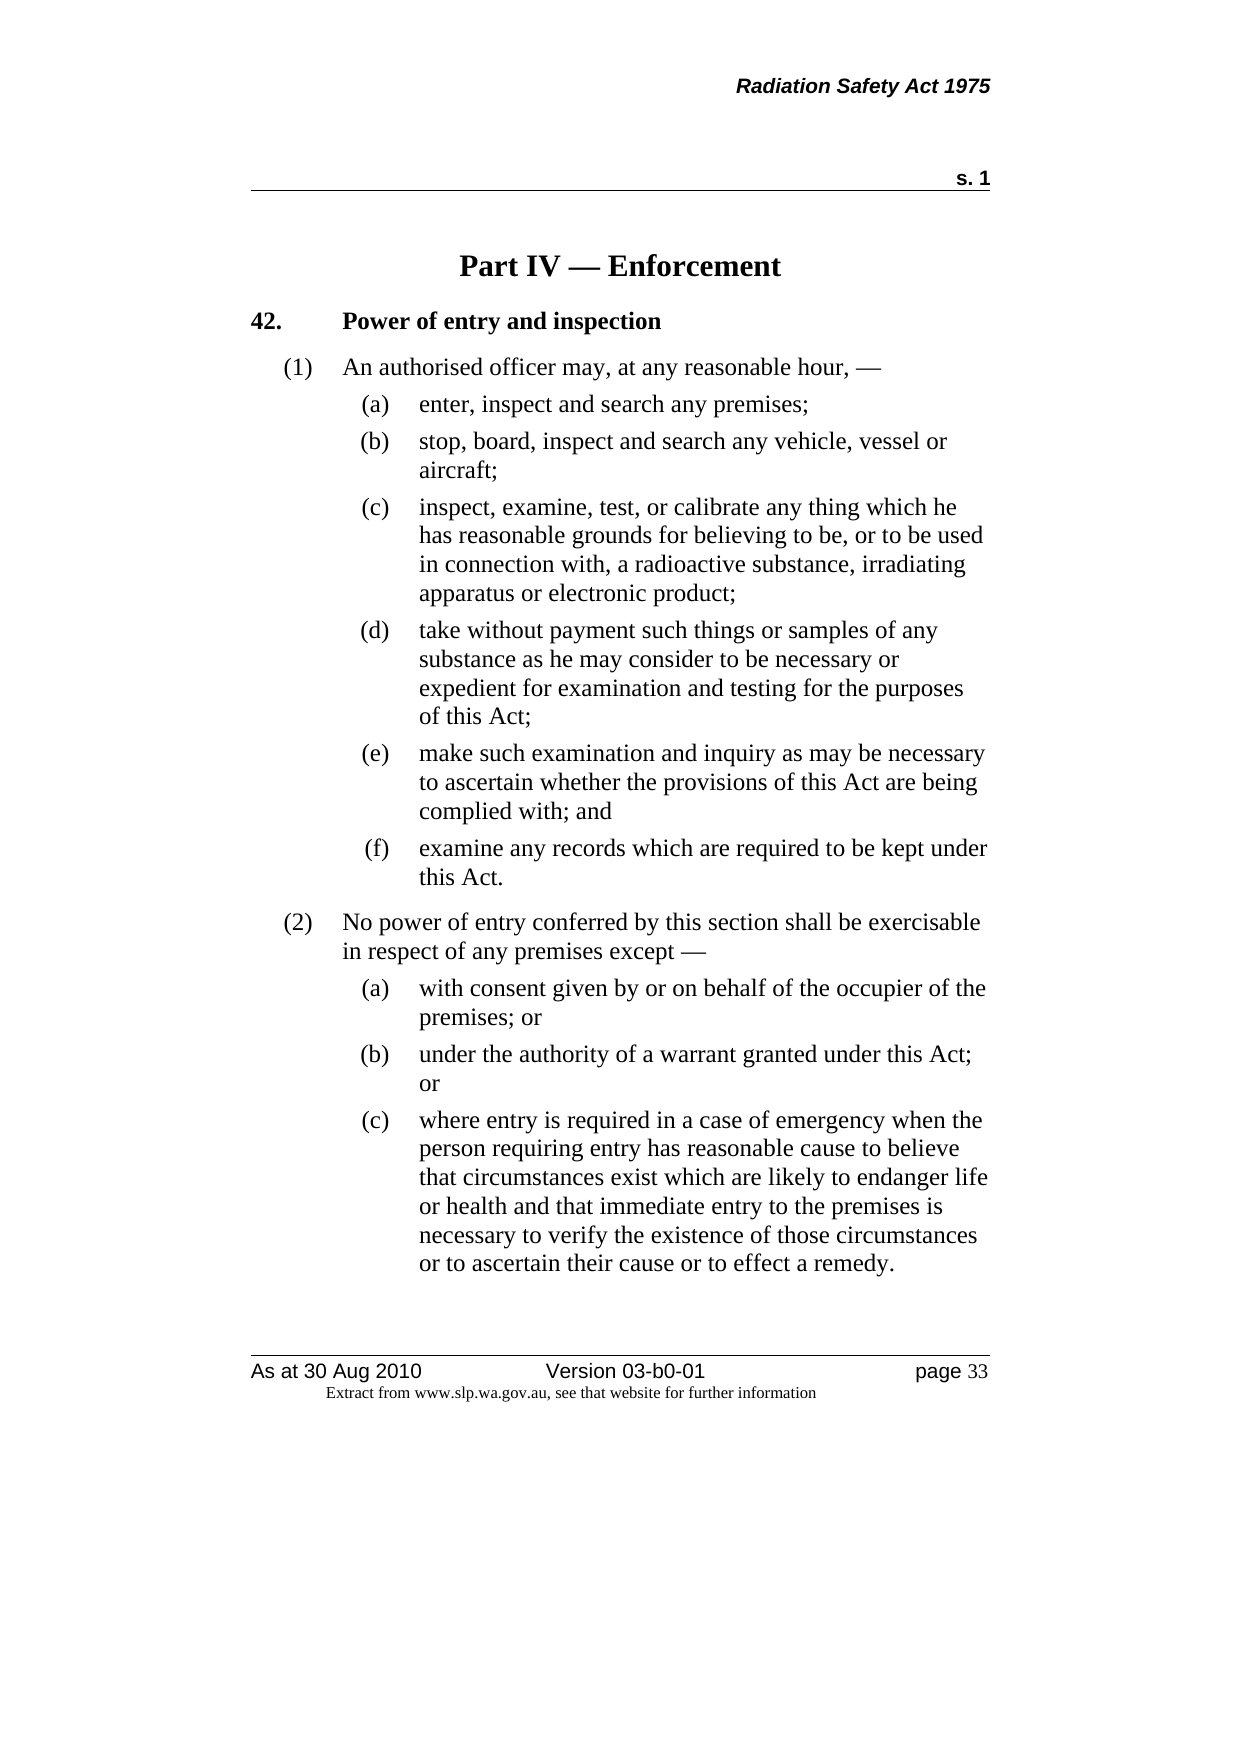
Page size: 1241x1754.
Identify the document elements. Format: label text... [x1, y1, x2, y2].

text (2) No power of entry conferred by this section shall be exercisable in respect of any premises except — [251, 907, 990, 965]
subtitle 42. Power of entry and inspection [251, 306, 990, 335]
text (e) make such examination and inquiry as may be necessary to ascertain whether the provisions of this Act are being complied with; and [251, 738, 990, 825]
subtitle Part IV — Enforcement [251, 247, 990, 283]
text (d) take without payment such things or samples of any substance as he may consider to be necessary or expedient for examination and testing for the purposes of this Act; [251, 615, 990, 730]
text (b) under the authority of a warrant granted under this Act; or [251, 1039, 990, 1096]
text (c) where entry is required in a case of emergency when the person requiring entry has reasonable cause to believe that circumstances exist which are likely to endanger life or health and that immediate entry to the premises is necessary to verify the existence of those circumstances or to ascertain their cause or to effect a remedy. [251, 1105, 990, 1277]
text (1) An authorised officer may, at any reasonable hour, — [251, 352, 990, 381]
text (b) stop, board, inspect and search any vehicle, vessel or aircraft; [251, 426, 990, 483]
text (f) examine any records which are required to be kept under this Act. [251, 833, 990, 891]
text (c) inspect, examine, test, or calibrate any thing which he has reasonable grounds for believing to be, or to be used in connection with, a radioactive substance, irradiating apparatus or electronic product; [251, 492, 990, 607]
text (a) enter, inspect and search any premises; [251, 389, 990, 418]
text (a) with consent given by or on behalf of the occupier of the premises; or [251, 973, 990, 1031]
